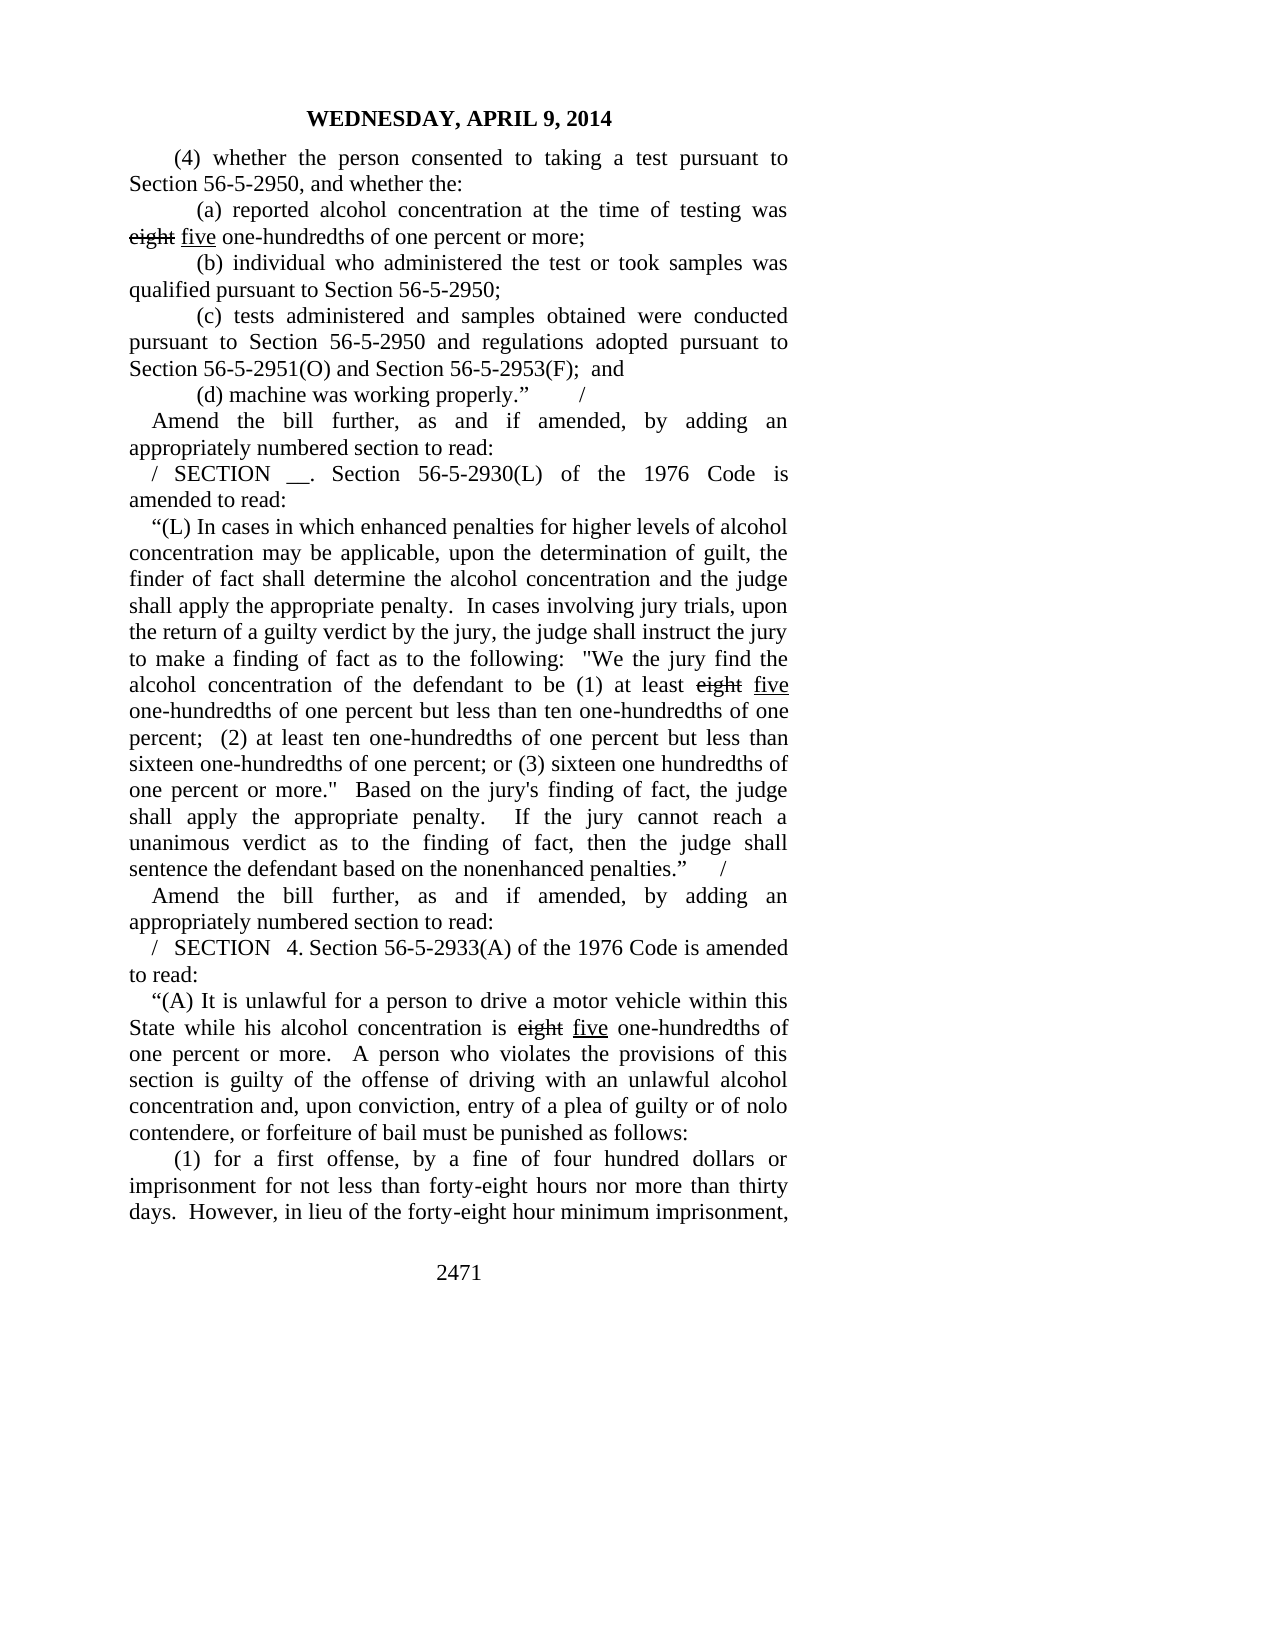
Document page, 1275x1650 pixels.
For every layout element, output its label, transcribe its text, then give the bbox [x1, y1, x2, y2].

text “(L) In cases in which enhanced penalties for higher levels of alcohol concentration may be applicable, upon the determination of guilt, the finder of fact shall determine the alcohol concentration and the judge shall apply the appropriate penalty. In cases involving jury trials, upon the return of a guilty verdict by the jury, the judge shall instruct the jury to make a finding of fact as to the following: "We the jury find the alcohol concentration of the defendant to be (1) at least eight five one-hundredths of one percent but less than ten one-hundredths of one percent; (2) at least ten one-hundredths of one percent but less than sixteen one-hundredths of one percent; or (3) sixteen one hundredths of one percent or more." Based on the jury's finding of fact, the judge shall apply the appropriate penalty. If the jury cannot reach a unanimous verdict as to the finding of fact, then the judge shall sentence the defendant based on the nonenhanced penalties.” / [129, 513, 789, 882]
text (4) whether the person consented to taking a test pursuant to Section 56-5-2950, and whether the: [129, 144, 789, 197]
text (b) individual who administered the test or took samples was qualified pursuant to Section 56-5-2950; [129, 249, 789, 302]
text “(A) It is unlawful for a person to drive a motor vehicle within this State while his alcohol concentration is eight five one-hundredths of one percent or more. A person who violates the provisions of this section is guilty of the offense of driving with an unlawful alcohol concentration and, upon conviction, entry of a plea of guilty or of nolo contendere, or forfeiture of bail must be punished as follows: [129, 987, 789, 1145]
text Amend the bill further, as and if amended, by adding an appropriately numbered section to read: [129, 407, 789, 460]
text (d) machine was working properly.” / [129, 381, 789, 407]
text (c) tests administered and samples obtained were conducted pursuant to Section 56-5-2950 and regulations adopted pursuant to Section 56-5-2951(O) and Section 56-5-2953(F); and [129, 302, 789, 381]
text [129, 1145, 789, 1224]
text (a) reported alcohol concentration at the time of testing was eight five one-hundredths of one percent or more; [129, 197, 789, 249]
text / SECTION __. Section 56-5-2930(L) of the 1976 Code is amended to read: [129, 460, 789, 513]
text Amend the bill further, as and if amended, by adding an appropriately numbered section to read: [129, 882, 789, 934]
text / SECTION 4. Section 56-5-2933(A) of the 1976 Code is amended to read: [129, 934, 789, 987]
